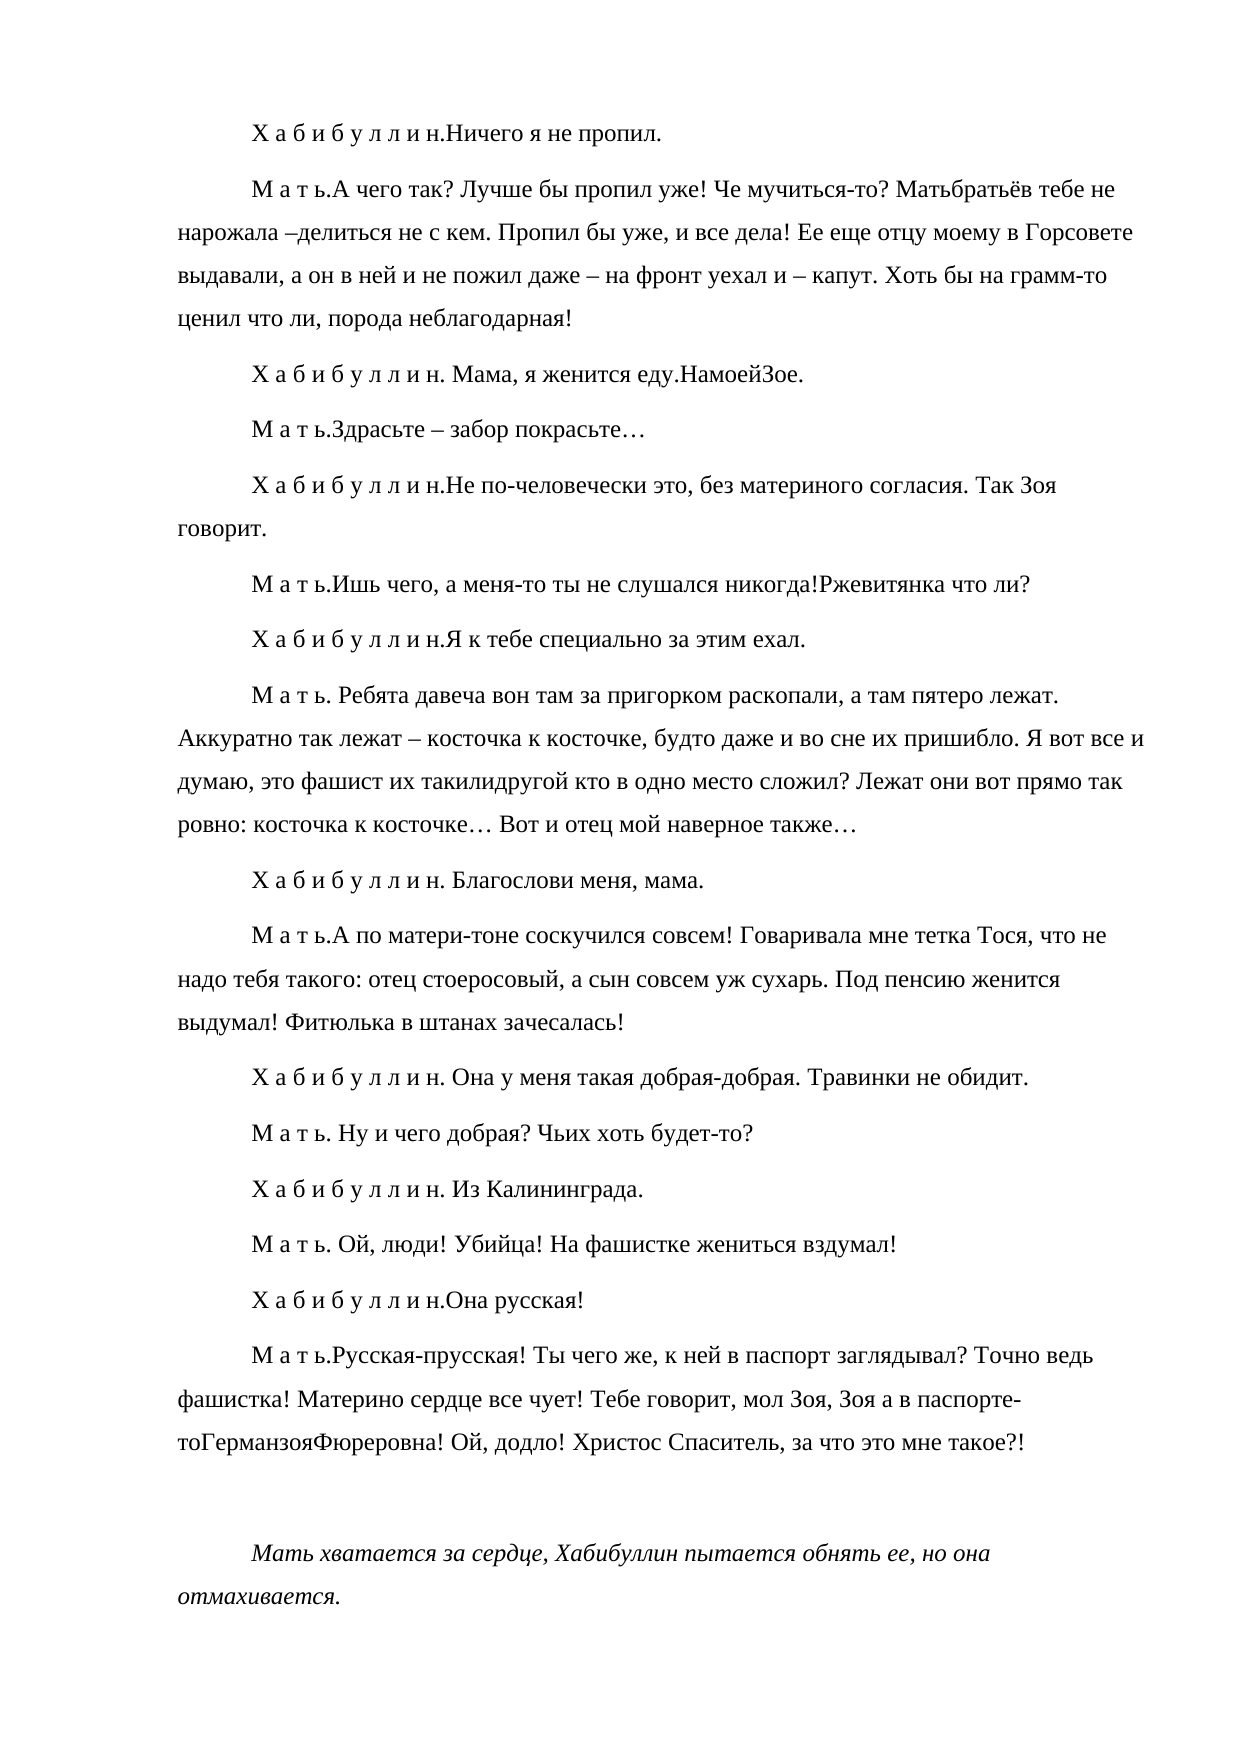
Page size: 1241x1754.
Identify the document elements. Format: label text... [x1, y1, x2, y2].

text М а т ь. Ребята давеча вон там за пригорком раскопали, а там пятеро лежат. Аккуратно так лежат – косточка к косточке, будто даже и во сне их пришибло. Я вот все и думаю, это фашист их такилидругой кто в одно место сложил? Лежат они вот прямо так ровно: косточка к косточке… Вот и отец мой наверное также… [177, 680, 1152, 838]
text Х а б и б у л л и н. Мама, я женится еду.НамоейЗое. [177, 359, 1152, 387]
text М а т ь.Русская-прусская! Ты чего же, к ней в паспорт заглядывал? Точно ведь фашистка! Материно сердце все чует! Тебе говорит, мол Зоя, Зоя а в паспорте-тоГерманзояФюреровна! Ой, додло! Христос Спаситель, за что это мне такое?! [177, 1341, 1152, 1456]
text М а т ь. Ой, люди! Убийца! На фашистке жениться вздумал! [177, 1229, 1152, 1258]
text Х а б и б у л л и н. Из Калининграда. [177, 1174, 1152, 1202]
text М а т ь.Здрасьте – забор покрасьте… [177, 414, 1152, 443]
text Х а б и б у л л и н.Она русская! [177, 1285, 1152, 1314]
text М а т ь.А чего так? Лучше бы пропил уже! Че мучиться-то? Матьбратьёв тебе не нарожала –делиться не с кем. Пропил бы уже, и все дела! Ее еще отцу моему в Горсовете выдавали, а он в ней и не пожил даже – на фронт уехал и – капут. Хоть бы на грамм-то ценил что ли, порода неблагодарная! [177, 174, 1152, 332]
text Мать хватается за сердце, Хабибуллин пытается обнять ее, но она отмахивается. [177, 1538, 1152, 1610]
text М а т ь.Ишь чего, а меня-то ты не слушался никогда!Ржевитянка что ли? [177, 569, 1152, 597]
text Х а б и б у л л и н.Ничего я не пропил. [177, 118, 1152, 147]
text Х а б и б у л л и н. Она у меня такая добрая-добрая. Травинки не обидит. [177, 1062, 1152, 1091]
text Х а б и б у л л и н. Благослови меня, мама. [177, 865, 1152, 894]
text Х а б и б у л л и н.Не по-человечески это, без материного согласия. Так Зоя говорит. [177, 470, 1152, 542]
text М а т ь. Ну и чего добрая? Чьих хоть будет-то? [177, 1118, 1152, 1147]
text М а т ь.А по матери-тоне соскучился совсем! Говаривала мне тетка Тося, что не надо тебя такого: отец стоеросовый, а сын совсем уж сухарь. Под пенсию женится выдумал! Фитюлька в штанах зачесалась! [177, 921, 1152, 1036]
text Х а б и б у л л и н.Я к тебе специально за этим ехал. [177, 624, 1152, 653]
